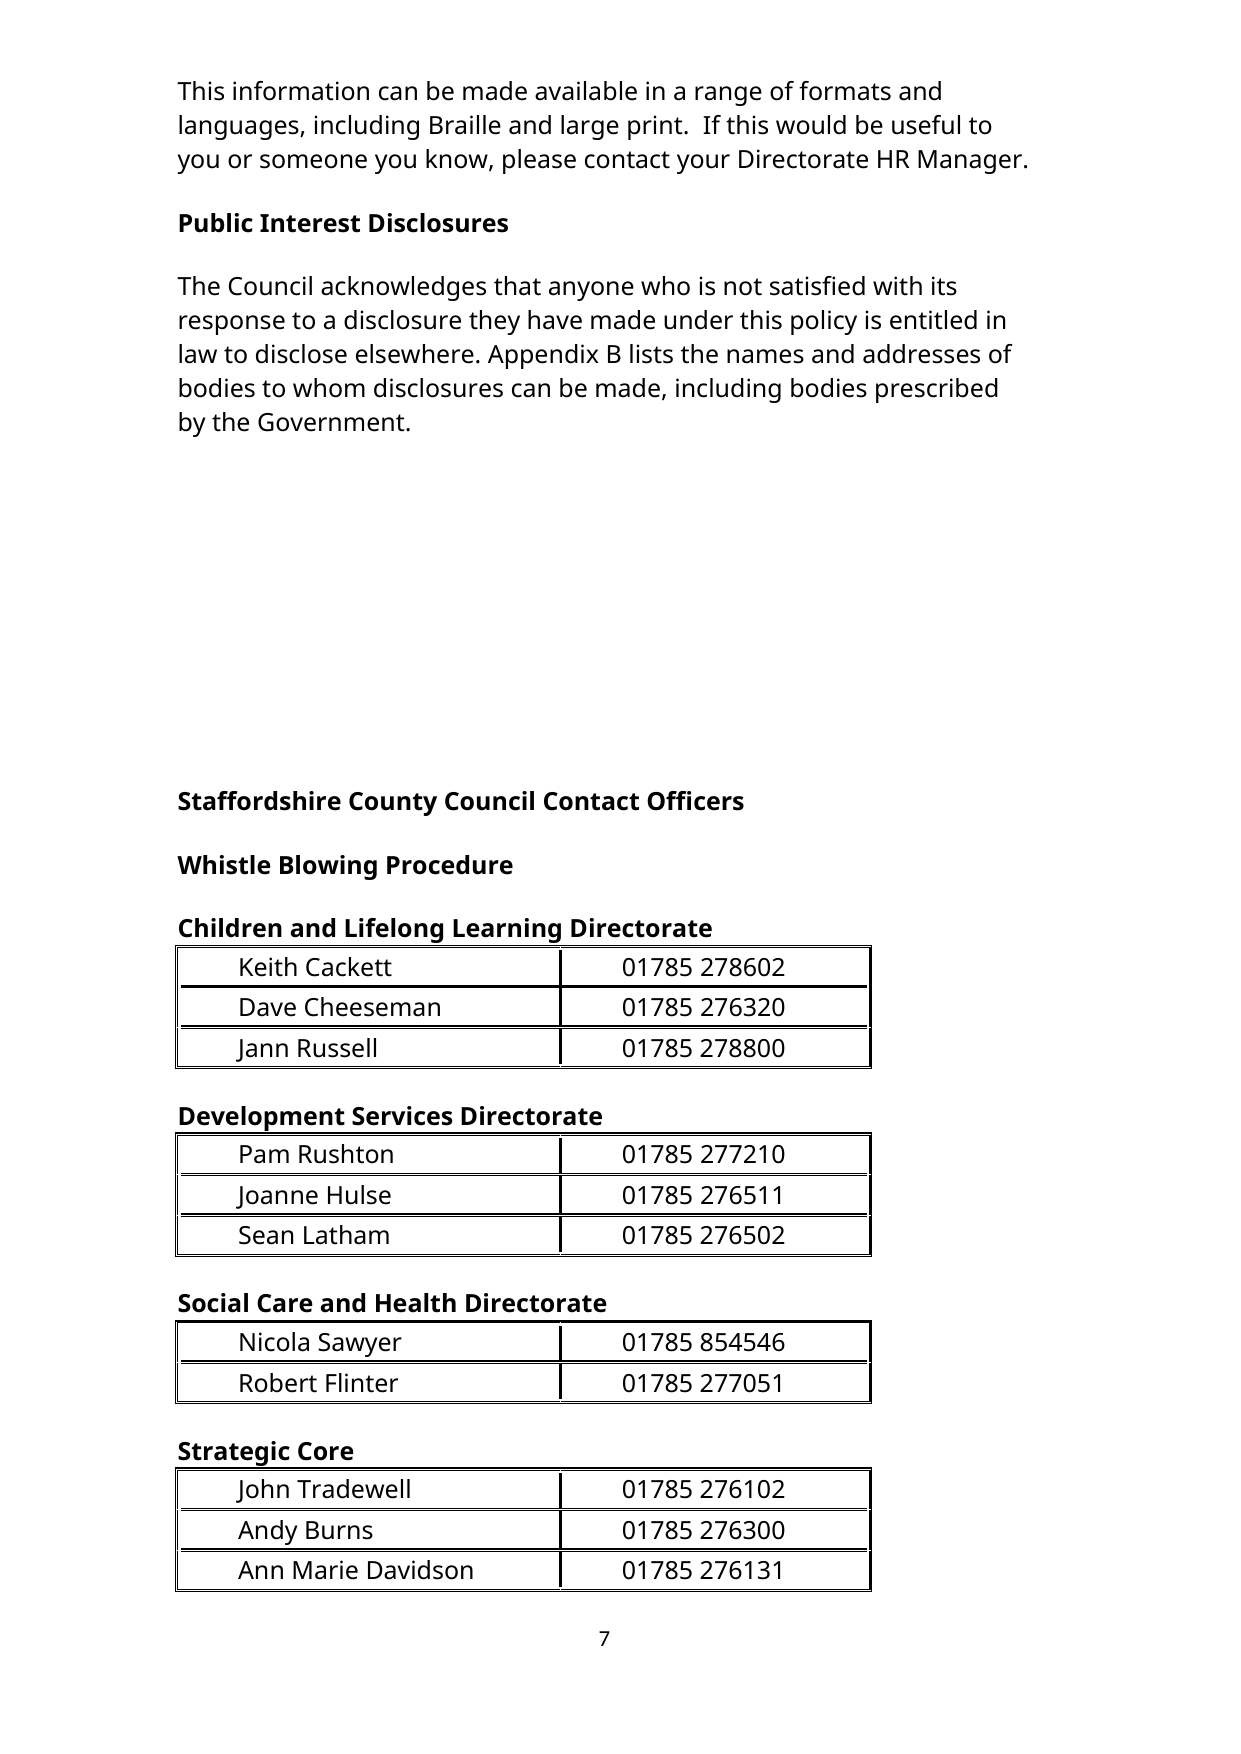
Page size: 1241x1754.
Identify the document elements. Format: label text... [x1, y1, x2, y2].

table_header John Tradewell [178, 1471, 560, 1508]
table_cell Robert Flinter [178, 1360, 560, 1401]
table_cell 01785 277051 [560, 1360, 870, 1401]
table_cell 01785 276131 [560, 1548, 870, 1588]
text Whistle Blowing Procedure [177, 847, 1031, 881]
table_cell Ann Marie Davidson [178, 1548, 560, 1588]
text Strategic Core [177, 1433, 1031, 1467]
table_cell Dave Cheeseman [178, 985, 559, 1025]
table_header 01785 276102 [560, 1471, 869, 1508]
table_header Nicola Sawyer [178, 1323, 560, 1360]
table_header Pam Rushton [178, 1136, 560, 1173]
text Public Interest Disclosures [177, 205, 1031, 239]
table_cell Andy Burns [176, 1508, 560, 1548]
text Social Care and Health Directorate [177, 1286, 1031, 1320]
table_cell 01785 276320 [562, 985, 869, 1025]
table_header 01785 277210 [560, 1136, 869, 1173]
text Development Services Directorate [177, 1098, 1031, 1132]
text The Council acknowledges that anyone who is not satisfied with its response to a disclosure they have made under this policy is entitled in law to disclose elsewhere. Appendix B lists the names and addresses of bodies to whom disclosures can be made, including bodies prescribed by the Government. [177, 268, 1031, 439]
table_cell Jann Russell [178, 1025, 560, 1066]
table_cell 01785 276511 [560, 1173, 871, 1213]
table_cell Joanne Hulse [176, 1173, 560, 1213]
text This information can be made available in a range of formats and languages, including Braille and large print. If this would be useful to you or someone you know, please contact your Directorate HR Manager. [177, 74, 1031, 176]
table_header Keith Cackett [178, 948, 560, 985]
text Children and Lifelong Learning Directorate [177, 911, 1031, 944]
text Staffordshire County Council Contact Officers [177, 784, 1031, 818]
table_cell 01785 276300 [560, 1508, 871, 1548]
table_header 01785 278602 [560, 948, 869, 985]
table_cell 01785 276502 [560, 1213, 870, 1253]
table_header 01785 854546 [560, 1323, 869, 1360]
table_cell 01785 278800 [560, 1025, 870, 1066]
table_cell Sean Latham [178, 1213, 560, 1253]
